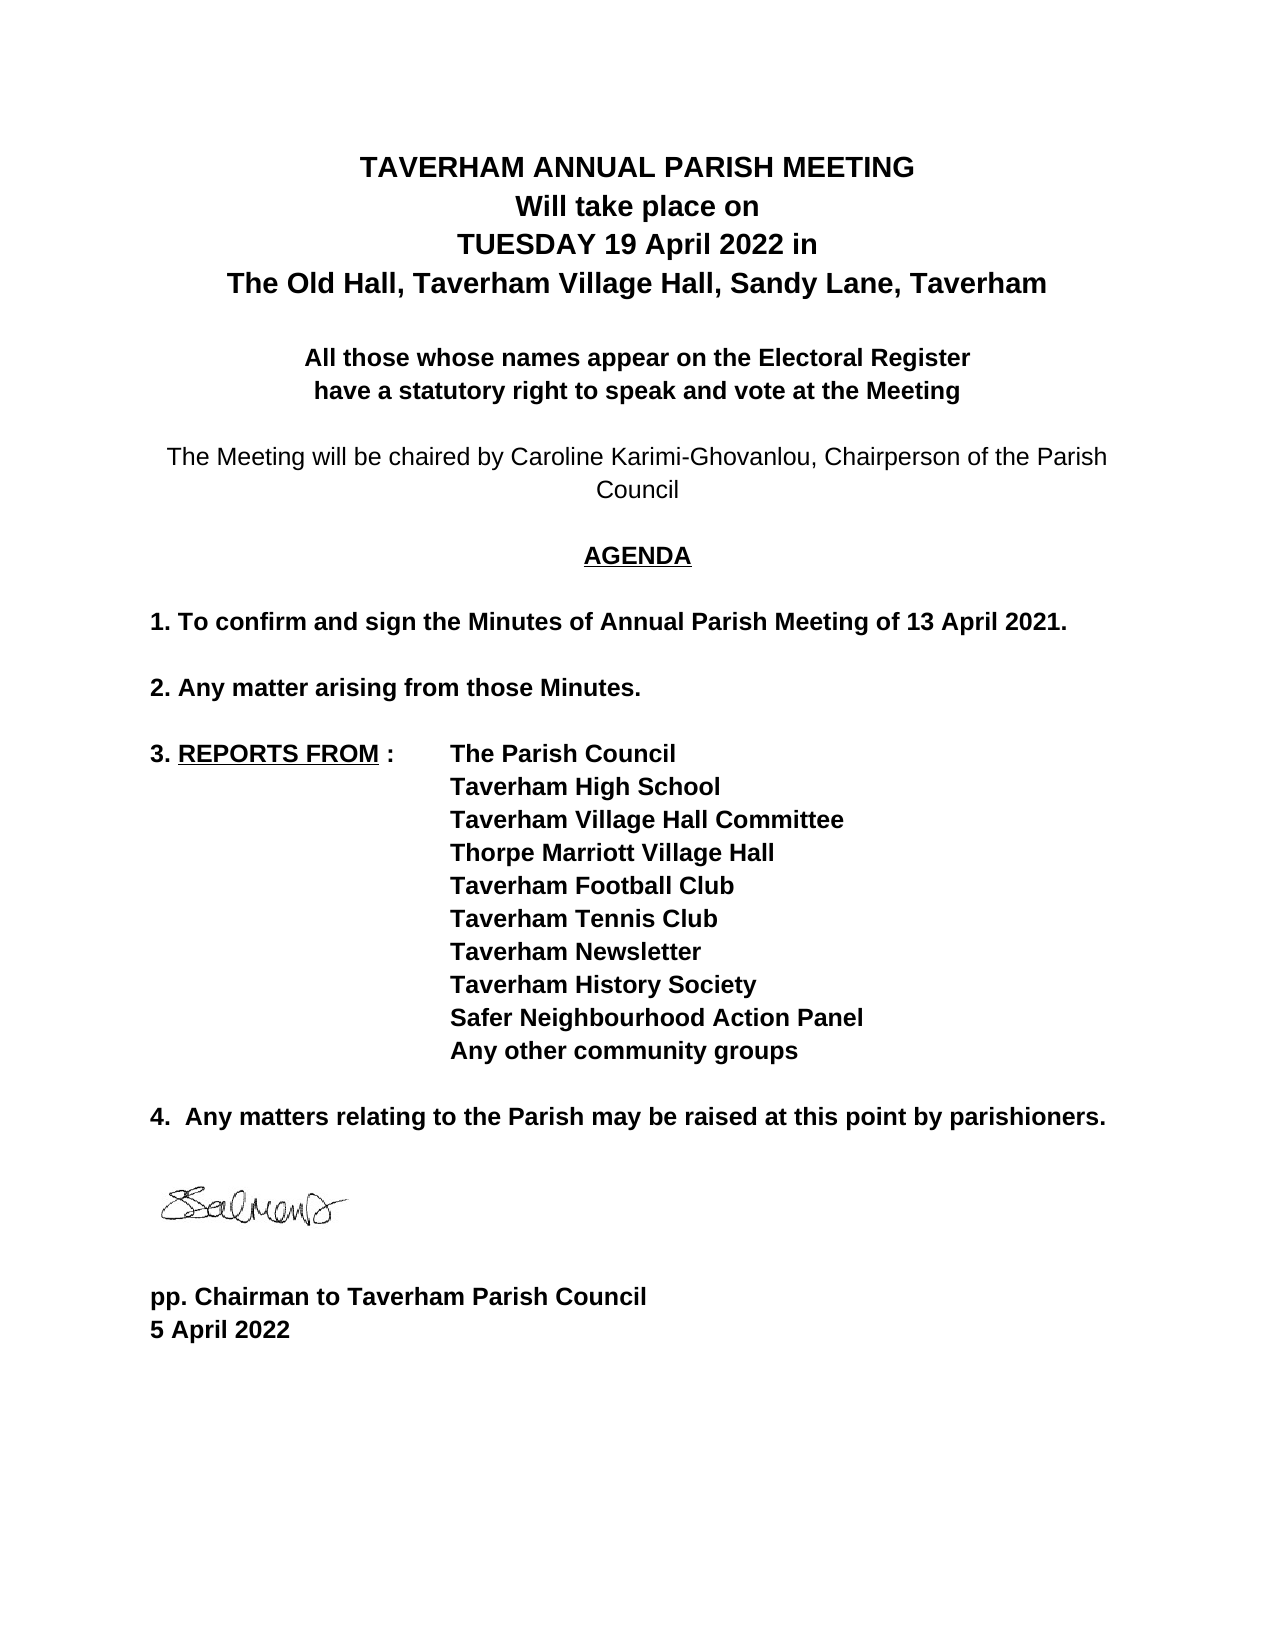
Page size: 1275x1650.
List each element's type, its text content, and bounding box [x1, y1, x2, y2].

text Safer Neighbourhood Action Panel [375, 1003, 1125, 1032]
text Taverham History Society [375, 970, 1125, 999]
text AGENDA [150, 541, 1125, 569]
text pp. Chairman to Taverham Parish Council [150, 1282, 1125, 1311]
text Taverham Village Hall Committee [150, 805, 1125, 834]
text 2. Any matter arising from those Minutes. [150, 673, 1125, 702]
text Taverham High School [450, 772, 1125, 801]
text Thorpe Marriott Village Hall [375, 838, 1125, 867]
text All those whose names appear on the Electoral Register [150, 343, 1125, 371]
text have a statutory right to speak and vote at the Meeting [150, 376, 1125, 404]
text Will take place on [150, 188, 1125, 222]
text The Old Hall, Taverham Village Hall, Sandy Lane, Taverham [150, 266, 1125, 299]
text 3. REPORTS FROM : The Parish Council [150, 739, 1125, 768]
text The Meeting will be chaired by Caroline Karimi-Ghovanlou, Chairperson of the Parish Council [150, 442, 1125, 503]
text 5 April 2022 [150, 1315, 1125, 1344]
text TUESDAY 19 April 2022 in [150, 227, 1125, 261]
text Taverham Tennis Club [375, 904, 1125, 933]
text Taverham Newsletter [375, 937, 1125, 966]
picture [150, 1168, 358, 1245]
text Any other community groups [150, 1036, 1125, 1065]
text 1. To confirm and sign the Minutes of Annual Parish Meeting of 13 April 2021. [150, 607, 1125, 636]
text 4. Any matters relating to the Parish may be raised at this point by parishioners. [150, 1102, 1125, 1131]
text TAVERHAM ANNUAL PARISH MEETING [150, 150, 1125, 183]
text Taverham Football Club [375, 871, 1125, 900]
